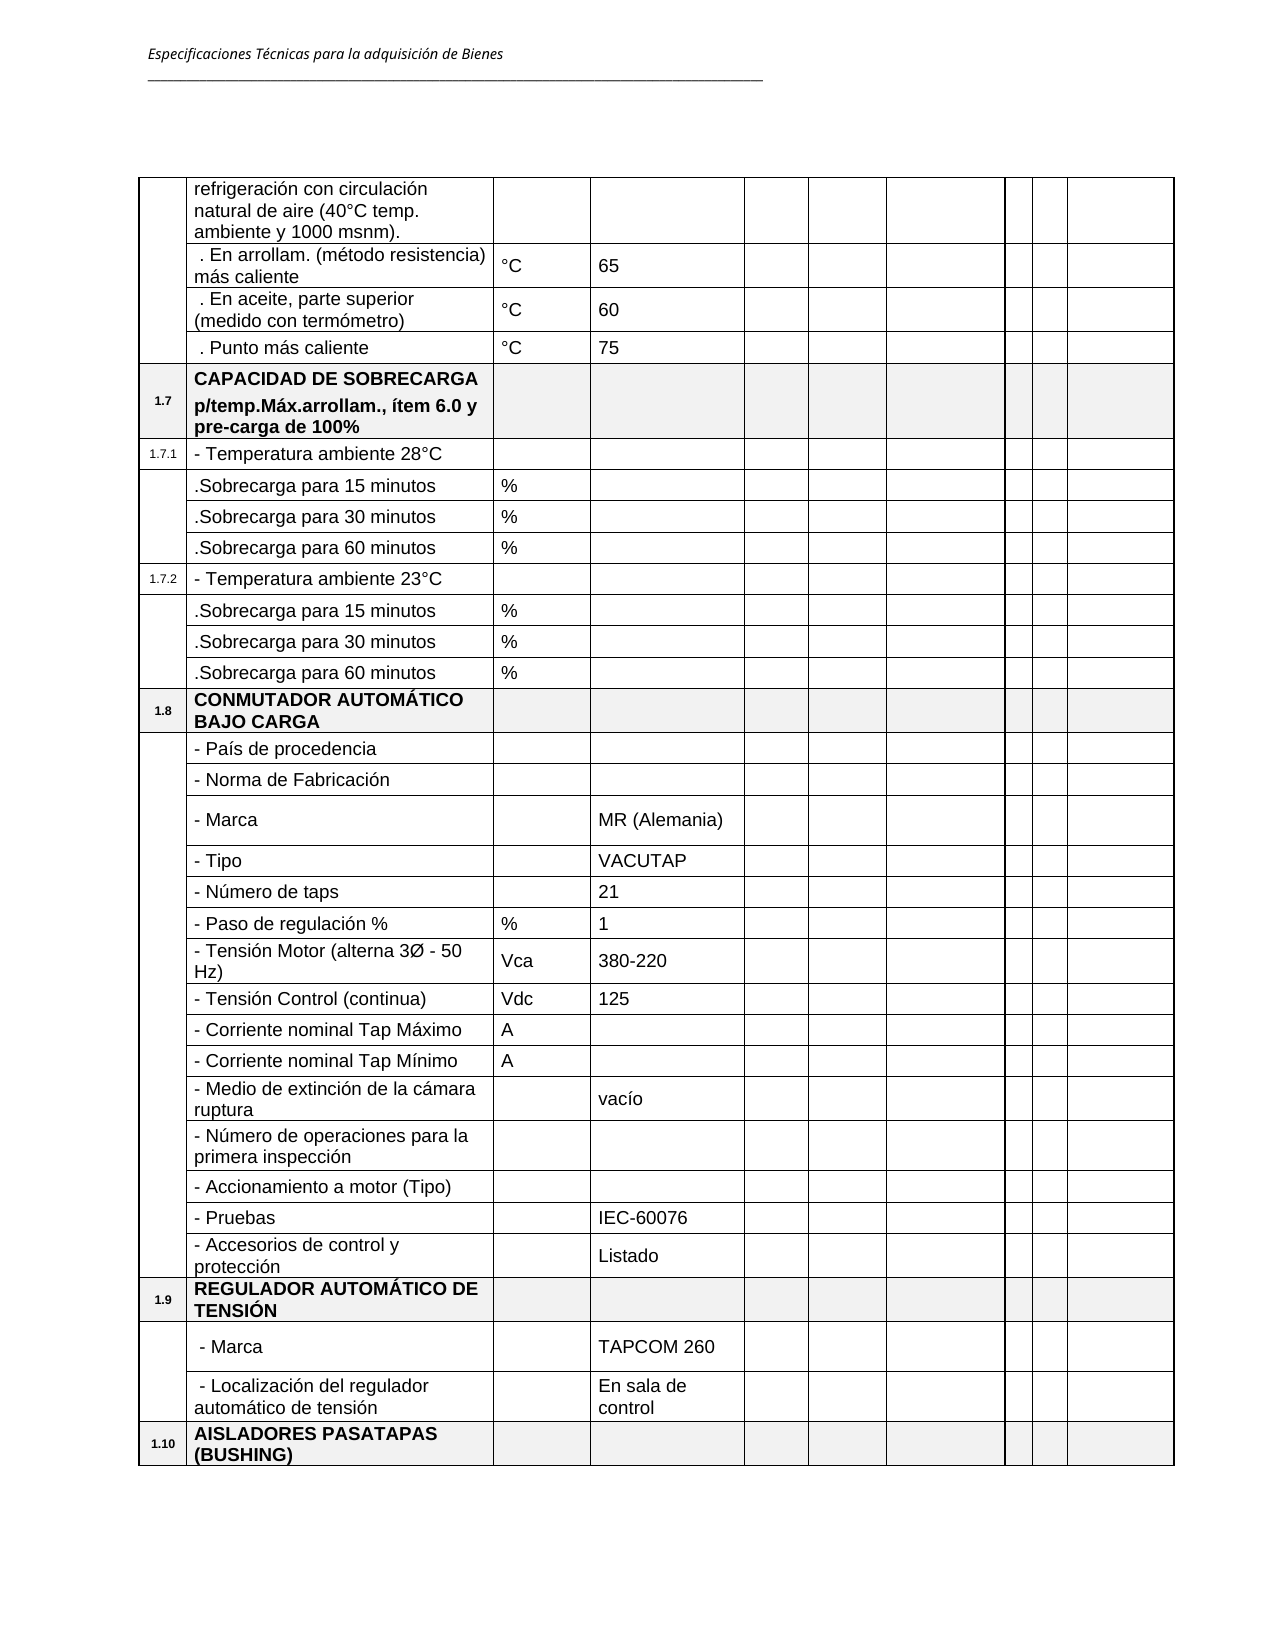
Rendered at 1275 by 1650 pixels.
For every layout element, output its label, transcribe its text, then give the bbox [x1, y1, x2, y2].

table_cell [494, 364, 590, 394]
table_cell - Pruebas [187, 1203, 493, 1233]
table_cell [494, 846, 590, 876]
table_cell . En arrollam. (método resistencia) más caliente [187, 244, 493, 287]
table_cell [809, 1015, 886, 1045]
table_cell [494, 733, 590, 763]
table_cell [591, 1171, 744, 1202]
table_cell [591, 470, 744, 500]
table_cell [1033, 908, 1067, 938]
table_cell [1033, 1077, 1067, 1120]
table_cell [1068, 1015, 1173, 1045]
table_cell [887, 1234, 1004, 1277]
table_cell [745, 439, 808, 469]
table_cell CONMUTADOR AUTOMÁTICO BAJO CARGA [187, 689, 493, 732]
table_cell % [494, 533, 590, 563]
table_cell [1033, 1234, 1067, 1277]
table_cell [591, 533, 744, 563]
table_cell [591, 439, 744, 469]
table_cell 75 [591, 332, 744, 362]
table_cell [887, 439, 1004, 469]
table_cell [887, 908, 1004, 938]
table_cell - Accesorios de control y protección [187, 1234, 493, 1277]
table_cell [809, 877, 886, 907]
table_cell .Sobrecarga para 15 minutos [187, 470, 493, 500]
table_cell [809, 1121, 886, 1170]
table_cell [1068, 764, 1173, 794]
table_cell - Número de operaciones para la primera inspección [187, 1121, 493, 1170]
table_cell [591, 1121, 744, 1170]
table_cell [1068, 288, 1173, 331]
table_cell [1006, 439, 1032, 469]
table_cell [1006, 1077, 1032, 1120]
table_cell [1006, 533, 1032, 563]
table_cell [1068, 877, 1173, 907]
table_cell % [494, 501, 590, 532]
table_cell [745, 501, 808, 532]
table_cell % [494, 658, 590, 688]
table_cell % [494, 908, 590, 938]
table_cell [887, 764, 1004, 794]
table_cell [1033, 658, 1067, 688]
table_cell [809, 1077, 886, 1120]
table_cell vacío [591, 1077, 744, 1120]
table_cell [745, 178, 808, 243]
table_cell [1033, 595, 1067, 625]
table_cell [809, 658, 886, 688]
table_cell [809, 244, 886, 287]
table_cell [745, 908, 808, 938]
table_cell [887, 1171, 1004, 1202]
table_cell [887, 288, 1004, 331]
table_cell [1033, 626, 1067, 657]
table_cell [1068, 470, 1173, 500]
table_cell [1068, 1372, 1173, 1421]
table_cell [887, 689, 1004, 732]
table_cell - Paso de regulación % [187, 908, 493, 938]
table_cell [591, 178, 744, 243]
table_cell [1006, 626, 1032, 657]
table_cell [1006, 939, 1032, 982]
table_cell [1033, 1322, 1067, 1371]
table_cell [1006, 595, 1032, 625]
table_cell [1033, 1171, 1067, 1202]
table_cell [1033, 1046, 1067, 1076]
table_cell CAPACIDAD DE SOBRECARGA [187, 364, 493, 394]
table_cell [887, 244, 1004, 287]
table_cell [1006, 288, 1032, 331]
table_cell [809, 501, 886, 532]
table_cell MR (Alemania) [591, 796, 744, 844]
table_cell - Medio de extinción de la cámara ruptura [187, 1077, 493, 1120]
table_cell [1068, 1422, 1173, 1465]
table_cell 21 [591, 877, 744, 907]
table_cell [1006, 1203, 1032, 1233]
table_cell [1068, 939, 1173, 982]
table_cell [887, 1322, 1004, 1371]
table_cell [809, 470, 886, 500]
table_cell .Sobrecarga para 60 minutos [187, 658, 493, 688]
table_cell - Tensión Motor (alterna 3Ø - 50 Hz) [187, 939, 493, 982]
table_cell [494, 564, 590, 594]
table_cell [1033, 533, 1067, 563]
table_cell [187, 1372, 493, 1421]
table_cell [887, 733, 1004, 763]
table_cell [494, 877, 590, 907]
table_cell [591, 364, 744, 394]
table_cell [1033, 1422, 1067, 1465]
table_cell [887, 178, 1004, 243]
table_cell [494, 1234, 590, 1277]
table_cell [887, 1015, 1004, 1045]
table_cell [591, 1278, 744, 1321]
table_cell - Corriente nominal Tap Mínimo [187, 1046, 493, 1076]
table_cell .Sobrecarga para 15 minutos [187, 595, 493, 625]
table_cell 1.7.2 [140, 564, 186, 594]
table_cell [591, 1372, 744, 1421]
table_cell [745, 626, 808, 657]
table_cell [887, 470, 1004, 500]
table_cell [809, 1278, 886, 1321]
table_cell [809, 1234, 886, 1277]
table_cell [494, 1203, 590, 1233]
table_cell [1068, 439, 1173, 469]
table_cell [1006, 658, 1032, 688]
table_cell [745, 533, 808, 563]
table_cell [1068, 1046, 1173, 1076]
table_cell Listado [591, 1234, 744, 1277]
table_cell REGULADOR AUTOMÁTICO DE TENSIÓN [187, 1278, 493, 1321]
table_cell [1033, 439, 1067, 469]
table_cell [809, 733, 886, 763]
table_cell [1006, 1015, 1032, 1045]
table_cell p/temp.Máx.arrollam., ítem 6.0 y pre-carga de 100% [187, 394, 493, 438]
table_cell [745, 595, 808, 625]
table_cell [1006, 364, 1032, 438]
table_cell [1068, 689, 1173, 732]
table_cell [745, 244, 808, 287]
table_cell °C [494, 332, 590, 362]
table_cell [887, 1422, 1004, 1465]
table_cell [1006, 1234, 1032, 1277]
table_cell [1068, 178, 1173, 243]
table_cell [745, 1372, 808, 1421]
table_cell [745, 689, 808, 732]
table_cell [809, 846, 886, 876]
table_cell [591, 1015, 744, 1045]
table_cell - Tipo [187, 846, 493, 876]
table_cell A [494, 1015, 590, 1045]
table_cell [887, 1046, 1004, 1076]
table_cell [809, 178, 886, 243]
table_cell Vdc [494, 984, 590, 1014]
table_cell [887, 564, 1004, 594]
table_cell - Accionamiento a motor (Tipo) [187, 1171, 493, 1202]
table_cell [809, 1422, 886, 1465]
table_cell [591, 626, 744, 657]
table_cell [1033, 178, 1067, 243]
table_cell [1006, 244, 1032, 287]
table_cell [1068, 501, 1173, 532]
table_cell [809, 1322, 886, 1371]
table_cell [745, 658, 808, 688]
table_cell Vca [494, 939, 590, 982]
table_cell [745, 1234, 808, 1277]
table_cell [745, 764, 808, 794]
table_cell [745, 877, 808, 907]
table_cell 60 [591, 288, 744, 331]
table_cell - Número de taps [187, 877, 493, 907]
table_cell [745, 939, 808, 982]
table_cell [745, 846, 808, 876]
table_cell [1068, 658, 1173, 688]
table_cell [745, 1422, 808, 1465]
table_cell [887, 1203, 1004, 1233]
table_cell [1033, 877, 1067, 907]
table_cell 380-220 [591, 939, 744, 982]
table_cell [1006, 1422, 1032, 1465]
table_cell A [494, 1046, 590, 1076]
table_cell [809, 984, 886, 1014]
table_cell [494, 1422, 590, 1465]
table_cell [1068, 796, 1173, 844]
table_cell . Punto más caliente [187, 332, 493, 362]
table_cell [494, 1171, 590, 1202]
table_cell [1006, 984, 1032, 1014]
table_cell [887, 658, 1004, 688]
table_cell - Marca [187, 796, 493, 844]
table_cell [494, 178, 590, 243]
table_cell [140, 595, 186, 688]
table_cell 125 [591, 984, 744, 1014]
table_cell - País de procedencia [187, 733, 493, 763]
table_cell [1033, 1203, 1067, 1233]
table_cell [591, 394, 744, 438]
table_cell [809, 764, 886, 794]
table_cell [494, 689, 590, 732]
table_cell [809, 689, 886, 732]
table_cell [745, 470, 808, 500]
table_cell . En aceite, parte superior (medido con termómetro) [187, 288, 493, 331]
table_cell [887, 501, 1004, 532]
table_cell [1006, 796, 1032, 844]
table_cell 65 [591, 244, 744, 287]
table_cell [1068, 626, 1173, 657]
table_cell [745, 1046, 808, 1076]
table_cell [591, 658, 744, 688]
table_cell [1033, 288, 1067, 331]
table_cell [1033, 689, 1067, 732]
table_cell - Marca [187, 1322, 493, 1371]
table_cell [887, 1278, 1004, 1321]
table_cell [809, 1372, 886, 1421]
table_cell [140, 178, 186, 362]
table_cell [1006, 1121, 1032, 1170]
table_cell [809, 439, 886, 469]
table_cell 1.7 [140, 364, 186, 438]
table_cell [1006, 764, 1032, 794]
table_cell [140, 733, 186, 1277]
table_cell [745, 796, 808, 844]
table_cell [1068, 1278, 1173, 1321]
table_cell % [494, 595, 590, 625]
table_cell [887, 364, 1004, 438]
table_cell [887, 1121, 1004, 1170]
table_cell - Norma de Fabricación [187, 764, 493, 794]
table_cell [494, 764, 590, 794]
table_cell [809, 595, 886, 625]
table_cell IEC-60076 [591, 1203, 744, 1233]
table_cell [1033, 1121, 1067, 1170]
table_cell [591, 764, 744, 794]
table_cell [1006, 332, 1032, 362]
table_cell [591, 501, 744, 532]
table_cell [1033, 796, 1067, 844]
table_cell [1006, 470, 1032, 500]
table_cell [187, 178, 493, 243]
table_cell [494, 439, 590, 469]
table_cell [745, 1121, 808, 1170]
table_cell [809, 1171, 886, 1202]
table_cell [1006, 1278, 1032, 1321]
table_cell [1068, 1121, 1173, 1170]
table_cell [809, 626, 886, 657]
table_cell [809, 364, 886, 438]
table_cell [1068, 244, 1173, 287]
table_cell [887, 984, 1004, 1014]
table_cell [745, 332, 808, 362]
table_cell [1068, 733, 1173, 763]
table_cell [745, 1203, 808, 1233]
table_cell [140, 470, 186, 563]
table_cell [1006, 1171, 1032, 1202]
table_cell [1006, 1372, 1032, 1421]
table_cell [1006, 846, 1032, 876]
table_cell [1068, 1203, 1173, 1233]
table_cell [1033, 846, 1067, 876]
table_cell [1068, 1077, 1173, 1120]
table_cell [809, 908, 886, 938]
table_cell [591, 733, 744, 763]
table_cell [1068, 1171, 1173, 1202]
table_cell [887, 595, 1004, 625]
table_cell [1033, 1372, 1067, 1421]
table_cell [494, 1278, 590, 1321]
table_cell - Tensión Control (continua) [187, 984, 493, 1014]
table_cell [809, 796, 886, 844]
table_cell [494, 1322, 590, 1371]
table_cell 1 [591, 908, 744, 938]
table_cell [1068, 846, 1173, 876]
table_cell [1033, 1278, 1067, 1321]
table_cell 1.8 [140, 689, 186, 732]
table_cell [1033, 364, 1067, 438]
table_cell [591, 1046, 744, 1076]
table_cell [1033, 984, 1067, 1014]
table_cell [1033, 501, 1067, 532]
table_cell 1.9 [140, 1278, 186, 1321]
table_cell [745, 288, 808, 331]
table_cell [745, 564, 808, 594]
table_cell [809, 533, 886, 563]
table_cell [1006, 689, 1032, 732]
table_cell .Sobrecarga para 60 minutos [187, 533, 493, 563]
table_cell [1006, 178, 1032, 243]
table_cell [1068, 564, 1173, 594]
table_cell - Temperatura ambiente 28°C [187, 439, 493, 469]
table_cell [887, 533, 1004, 563]
table_cell - Corriente nominal Tap Máximo [187, 1015, 493, 1045]
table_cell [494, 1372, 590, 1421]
table_cell [745, 1278, 808, 1321]
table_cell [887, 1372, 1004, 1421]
table_cell [1068, 908, 1173, 938]
table_cell % [494, 470, 590, 500]
table_cell TAPCOM 260 [591, 1322, 744, 1371]
table_cell [1006, 501, 1032, 532]
table_cell [809, 1203, 886, 1233]
table_cell [591, 564, 744, 594]
table_cell [494, 1077, 590, 1120]
table_cell [887, 1077, 1004, 1120]
table_cell [1006, 1046, 1032, 1076]
table_cell [745, 1171, 808, 1202]
table_cell [1033, 939, 1067, 982]
table_cell [1068, 1234, 1173, 1277]
table_cell [1068, 595, 1173, 625]
table_cell - Temperatura ambiente 23°C [187, 564, 493, 594]
table_cell [887, 877, 1004, 907]
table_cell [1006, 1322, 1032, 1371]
table_cell [1033, 244, 1067, 287]
table_cell [494, 1121, 590, 1170]
table_cell °C [494, 244, 590, 287]
table_cell % [494, 626, 590, 657]
table_cell [1033, 470, 1067, 500]
table_cell [745, 364, 808, 438]
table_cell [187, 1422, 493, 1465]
table_cell [494, 394, 590, 438]
table_cell [1033, 332, 1067, 362]
table_cell [1033, 764, 1067, 794]
table_cell [887, 626, 1004, 657]
table_cell [1006, 564, 1032, 594]
table_cell [745, 733, 808, 763]
table_cell [591, 595, 744, 625]
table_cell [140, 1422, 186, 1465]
table_cell [1033, 564, 1067, 594]
table_cell [1068, 533, 1173, 563]
table_cell [494, 796, 590, 844]
table_cell [745, 1077, 808, 1120]
table_cell [140, 1322, 186, 1421]
table_cell VACUTAP [591, 846, 744, 876]
table_cell [1006, 733, 1032, 763]
table_cell [809, 939, 886, 982]
table_cell [809, 1046, 886, 1076]
table_cell [1006, 908, 1032, 938]
table_cell [1068, 364, 1173, 438]
table_cell [887, 846, 1004, 876]
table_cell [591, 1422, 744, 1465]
table_cell [887, 796, 1004, 844]
table_cell [809, 288, 886, 331]
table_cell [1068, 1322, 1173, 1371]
table_cell [745, 1322, 808, 1371]
table_cell 1.7.1 [140, 439, 186, 469]
table_cell [745, 1015, 808, 1045]
table_cell [591, 689, 744, 732]
table_cell [745, 984, 808, 1014]
table_cell [1068, 332, 1173, 362]
table_cell .Sobrecarga para 30 minutos [187, 626, 493, 657]
table_cell [1033, 733, 1067, 763]
table_cell .Sobrecarga para 30 minutos [187, 501, 493, 532]
table_cell °C [494, 288, 590, 331]
table_cell [1068, 984, 1173, 1014]
table_cell [809, 564, 886, 594]
table_cell [1033, 1015, 1067, 1045]
table_cell [809, 332, 886, 362]
table_cell [887, 332, 1004, 362]
table_cell [887, 939, 1004, 982]
table_cell [1006, 877, 1032, 907]
